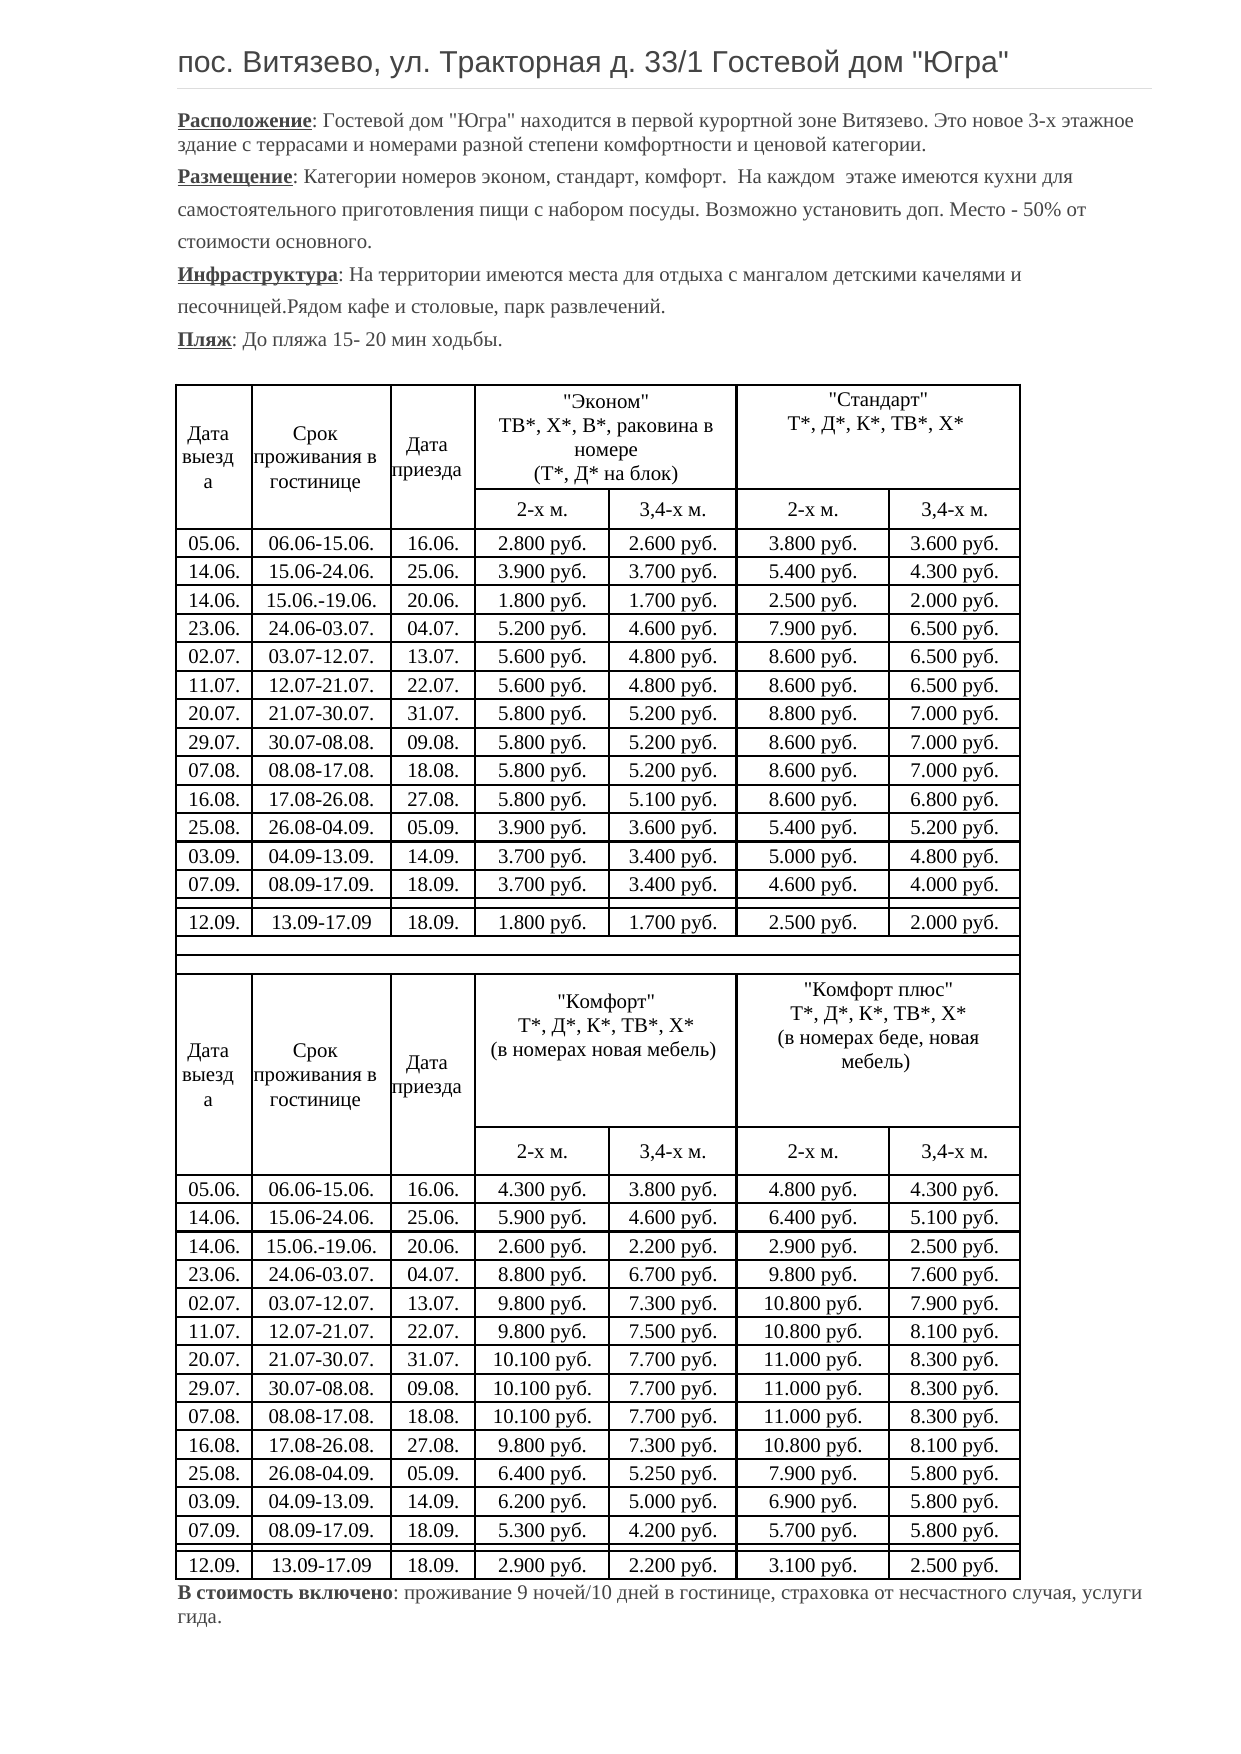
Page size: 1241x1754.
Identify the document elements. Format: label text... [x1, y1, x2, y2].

table_cell 5.200 руб. [610, 729, 735, 755]
table_cell 2.000 руб. [890, 909, 1019, 935]
table_cell 3.600 руб. [610, 814, 735, 840]
table_cell 1.700 руб. [610, 909, 735, 935]
table_cell 11.07. [177, 672, 251, 698]
table_cell 5.900 руб. [476, 1204, 608, 1230]
table_cell 05.09. [392, 1460, 474, 1486]
table_cell 3.800 руб. [738, 530, 888, 556]
table_cell 12.07-21.07. [253, 1318, 390, 1344]
table_cell 18.09. [392, 1517, 474, 1543]
table_cell 2-х м. [738, 1128, 888, 1173]
table_cell 2.500 руб. [890, 1233, 1019, 1259]
table_cell 16.06. [392, 1176, 474, 1202]
table_cell 5.800 руб. [476, 786, 608, 812]
table_cell 13.07. [392, 1289, 474, 1316]
table_cell 11.000 руб. [738, 1403, 888, 1429]
table_cell 6.400 руб. [476, 1460, 608, 1486]
table_cell 11.07. [177, 1318, 251, 1344]
table_cell 8.600 руб. [738, 757, 888, 783]
table_header "Эконом" ТВ*, Х*, В*, раковина в номере (Т*, Д* на блок) [476, 386, 735, 488]
table_cell 03.07-12.07. [253, 1289, 390, 1316]
table_cell 06.06-15.06. [253, 1176, 390, 1202]
table_cell 14.09. [392, 843, 474, 869]
table_cell 7.300 руб. [610, 1431, 735, 1458]
table_cell 26.08-04.09. [253, 814, 390, 840]
table_cell 04.07. [392, 615, 474, 641]
table_cell 4.800 руб. [738, 1176, 888, 1202]
table_cell 5.300 руб. [476, 1517, 608, 1543]
table_cell 2.500 руб. [738, 586, 888, 613]
table_cell 5.700 руб. [738, 1517, 888, 1543]
table_cell 15.06-24.06. [253, 1204, 390, 1230]
table_cell 5.100 руб. [890, 1204, 1019, 1230]
table_cell 8.800 руб. [738, 700, 888, 727]
table_cell [476, 899, 608, 907]
table_cell 12.07-21.07. [253, 672, 390, 698]
table_cell 11.000 руб. [738, 1346, 888, 1372]
table_cell 3.900 руб. [476, 558, 608, 584]
table_cell 7.900 руб. [890, 1289, 1019, 1316]
table_cell Дата выезда [177, 975, 251, 1173]
table_cell [738, 1545, 888, 1550]
table_cell 8.300 руб. [890, 1346, 1019, 1372]
table_cell 5.100 руб. [610, 786, 735, 812]
table_cell 7.000 руб. [890, 757, 1019, 783]
table_cell 6.900 руб. [738, 1488, 888, 1515]
table_cell 3.400 руб. [610, 871, 735, 897]
table_cell 7.000 руб. [890, 700, 1019, 727]
table_cell 5.800 руб. [476, 700, 608, 727]
table_cell 14.09. [392, 1488, 474, 1515]
table_cell 3,4-х м. [610, 1128, 735, 1173]
table_cell 7.900 руб. [738, 1460, 888, 1486]
table_cell 30.07-08.08. [253, 1375, 390, 1401]
table_header Дата выезда [177, 386, 251, 527]
table_cell 5.800 руб. [890, 1488, 1019, 1515]
table_cell 18.09. [392, 1552, 474, 1578]
table_cell 5.400 руб. [738, 558, 888, 584]
table_cell 14.06. [177, 1233, 251, 1259]
table_header Дата приезда [392, 386, 474, 527]
table_cell 5.800 руб. [890, 1517, 1019, 1543]
table_cell 02.07. [177, 643, 251, 670]
table_cell 12.09. [177, 1552, 251, 1578]
table_cell 13.09-17.09 [253, 1552, 390, 1578]
table_cell 20.07. [177, 1346, 251, 1372]
table_cell 7.700 руб. [610, 1403, 735, 1429]
table_cell 13.07. [392, 643, 474, 670]
text Инфраструктура: На территории имеются места для отдыха с мангалом детскими качелями и песочницей.Рядом кафе и столовые, парк развлечений. [177, 253, 1152, 318]
table_cell 3.400 руб. [610, 843, 735, 869]
table_cell 07.09. [177, 1517, 251, 1543]
table_cell 5.800 руб. [476, 729, 608, 755]
table_cell 3.900 руб. [476, 814, 608, 840]
table_cell 5.200 руб. [610, 700, 735, 727]
table_cell 14.06. [177, 1204, 251, 1230]
table_cell 8.100 руб. [890, 1431, 1019, 1458]
table_cell 7.600 руб. [890, 1261, 1019, 1287]
table_cell "Комфорт плюс" Т*, Д*, К*, ТВ*, Х* (в номерах беде, новая мебель) [738, 975, 1019, 1126]
table_cell [253, 899, 390, 907]
table_cell 08.09-17.09. [253, 871, 390, 897]
table_cell "Комфорт" Т*, Д*, К*, ТВ*, Х* (в номерах новая мебель) [476, 975, 735, 1126]
table_cell 08.08-17.08. [253, 757, 390, 783]
table_cell 04.07. [392, 1261, 474, 1287]
text Пляж: До пляжа 15- 20 мин ходьбы. [177, 318, 1152, 351]
table_cell 5.000 руб. [610, 1488, 735, 1515]
table_cell 22.07. [392, 672, 474, 698]
table_cell 24.06-03.07. [253, 615, 390, 641]
table_cell 02.07. [177, 1289, 251, 1316]
table_cell 25.06. [392, 558, 474, 584]
table_cell 9.800 руб. [476, 1289, 608, 1316]
table_cell 3.600 руб. [890, 530, 1019, 556]
table_cell 5.600 руб. [476, 672, 608, 698]
table_cell 2.900 руб. [476, 1552, 608, 1578]
table_cell 14.06. [177, 558, 251, 584]
table_cell 2.200 руб. [610, 1552, 735, 1578]
table_cell 25.08. [177, 814, 251, 840]
table_cell 4.300 руб. [890, 1176, 1019, 1202]
table_cell 25.06. [392, 1204, 474, 1230]
table_cell 21.07-30.07. [253, 1346, 390, 1372]
table_cell 31.07. [392, 700, 474, 727]
table_cell [177, 1545, 251, 1550]
table_cell 2.900 руб. [738, 1233, 888, 1259]
table_cell [253, 1545, 390, 1550]
table_cell [890, 1545, 1019, 1550]
table_cell 14.06. [177, 586, 251, 613]
table_cell 2-х м. [476, 490, 608, 527]
table_cell 9.800 руб. [476, 1318, 608, 1344]
table_cell 3.700 руб. [476, 871, 608, 897]
table_cell 6.200 руб. [476, 1488, 608, 1515]
table_cell 10.100 руб. [476, 1403, 608, 1429]
table_cell 5.800 руб. [890, 1460, 1019, 1486]
table_cell 5.200 руб. [890, 814, 1019, 840]
table_cell 5.000 руб. [738, 843, 888, 869]
table_cell 10.800 руб. [738, 1318, 888, 1344]
table_cell 8.600 руб. [738, 729, 888, 755]
table_cell 30.07-08.08. [253, 729, 390, 755]
table_cell 08.08-17.08. [253, 1403, 390, 1429]
table_cell 12.09. [177, 909, 251, 935]
table_cell 10.100 руб. [476, 1346, 608, 1372]
table_cell 6.800 руб. [890, 786, 1019, 812]
table_cell [476, 1545, 608, 1550]
table_cell 22.07. [392, 1318, 474, 1344]
table_cell 18.08. [392, 757, 474, 783]
table_cell 17.08-26.08. [253, 1431, 390, 1458]
table_cell 03.07-12.07. [253, 643, 390, 670]
table_cell 4.300 руб. [476, 1176, 608, 1202]
table_cell 27.08. [392, 1431, 474, 1458]
table_cell [392, 899, 474, 907]
table_cell 16.08. [177, 786, 251, 812]
table_cell 6.400 руб. [738, 1204, 888, 1230]
table_cell 8.100 руб. [890, 1318, 1019, 1344]
table_cell [738, 899, 888, 907]
table_cell Дата приезда [392, 975, 474, 1173]
table_cell 5.400 руб. [738, 814, 888, 840]
table_cell 6.700 руб. [610, 1261, 735, 1287]
table_cell 4.300 руб. [890, 558, 1019, 584]
table_cell 3.800 руб. [610, 1176, 735, 1202]
table_cell 3,4-х м. [610, 490, 735, 527]
table_cell 8.600 руб. [738, 786, 888, 812]
table_cell 4.800 руб. [610, 672, 735, 698]
table_cell 4.600 руб. [738, 871, 888, 897]
text В стоимость включено: проживание 9 ночей/10 дней в гостинице, страховка от несчастного случая, услуги гида. [177, 1580, 1152, 1628]
table_cell 2-х м. [476, 1128, 608, 1173]
table_cell 16.08. [177, 1431, 251, 1458]
table_cell 20.06. [392, 586, 474, 613]
table_cell [177, 899, 251, 907]
table_cell 2.200 руб. [610, 1233, 735, 1259]
table_cell 13.09-17.09 [253, 909, 390, 935]
table_cell 4.600 руб. [610, 615, 735, 641]
table_cell 3,4-х м. [890, 490, 1019, 527]
table_cell 8.600 руб. [738, 643, 888, 670]
table_cell 6.500 руб. [890, 643, 1019, 670]
table_cell 15.06.-19.06. [253, 586, 390, 613]
table_cell 2.600 руб. [476, 1233, 608, 1259]
table_cell [610, 1545, 735, 1550]
table_cell 2.600 руб. [610, 530, 735, 556]
table_cell 3.100 руб. [738, 1552, 888, 1578]
table_cell 18.09. [392, 909, 474, 935]
text пос. Витязево, ул. Тракторная д. 33/1 Гостевой дом "Югра" [177, 44, 1152, 88]
table_cell 05.09. [392, 814, 474, 840]
table_cell 4.600 руб. [610, 1204, 735, 1230]
table_cell 04.09-13.09. [253, 1488, 390, 1515]
table_header Срок проживания в гостинице [253, 386, 390, 527]
table_cell 7.500 руб. [610, 1318, 735, 1344]
table_cell 06.06-15.06. [253, 530, 390, 556]
table_cell 1.700 руб. [610, 586, 735, 613]
table_cell [392, 1545, 474, 1550]
table_cell 10.800 руб. [738, 1289, 888, 1316]
table_cell 4.200 руб. [610, 1517, 735, 1543]
table_cell 11.000 руб. [738, 1375, 888, 1401]
table_cell 7.000 руб. [890, 729, 1019, 755]
table_cell 03.09. [177, 1488, 251, 1515]
table_cell 10.800 руб. [738, 1431, 888, 1458]
table_cell 2.800 руб. [476, 530, 608, 556]
table_cell 03.09. [177, 843, 251, 869]
table_cell 7.700 руб. [610, 1375, 735, 1401]
table_cell 15.06-24.06. [253, 558, 390, 584]
table_cell 29.07. [177, 729, 251, 755]
table_cell 8.800 руб. [476, 1261, 608, 1287]
table_cell 27.08. [392, 786, 474, 812]
table_cell 8.300 руб. [890, 1375, 1019, 1401]
table_header "Стандарт" Т*, Д*, К*, ТВ*, Х* [738, 386, 1019, 488]
table_cell 21.07-30.07. [253, 700, 390, 727]
table_cell 9.800 руб. [738, 1261, 888, 1287]
table_cell 18.08. [392, 1403, 474, 1429]
table_cell 6.500 руб. [890, 672, 1019, 698]
table_cell 17.08-26.08. [253, 786, 390, 812]
table_cell 25.08. [177, 1460, 251, 1486]
table_cell 15.06.-19.06. [253, 1233, 390, 1259]
table_cell 5.200 руб. [476, 615, 608, 641]
table_cell 05.06. [177, 530, 251, 556]
table_cell 1.800 руб. [476, 909, 608, 935]
table_cell 3.700 руб. [610, 558, 735, 584]
table_cell 2-х м. [738, 490, 888, 527]
table_cell 09.08. [392, 1375, 474, 1401]
table_cell 31.07. [392, 1346, 474, 1372]
table_cell 3.700 руб. [476, 843, 608, 869]
table_cell 5.800 руб. [476, 757, 608, 783]
table_cell [890, 899, 1019, 907]
table_cell 4.800 руб. [890, 843, 1019, 869]
text Размещение: Категории номеров эконом, стандарт, комфорт. На каждом этаже имеются кухни для самостоятельного приготовления пищи с набором посуды. Возможно установить доп. Место - 50% от стоимости основного. [177, 156, 1152, 253]
table_cell 9.800 руб. [476, 1431, 608, 1458]
table_cell 24.06-03.07. [253, 1261, 390, 1287]
table_cell 8.600 руб. [738, 672, 888, 698]
table_cell 5.600 руб. [476, 643, 608, 670]
table_cell [610, 899, 735, 907]
table_cell 1.800 руб. [476, 586, 608, 613]
table_cell [177, 956, 1019, 973]
table_cell 4.800 руб. [610, 643, 735, 670]
table_cell 5.200 руб. [610, 757, 735, 783]
table_cell 2.000 руб. [890, 586, 1019, 613]
table_cell 5.250 руб. [610, 1460, 735, 1486]
table_cell 07.08. [177, 757, 251, 783]
table_cell 18.09. [392, 871, 474, 897]
table_cell 7.700 руб. [610, 1346, 735, 1372]
table_cell 2.500 руб. [738, 909, 888, 935]
table_cell 20.06. [392, 1233, 474, 1259]
table_cell 7.900 руб. [738, 615, 888, 641]
table_cell 20.07. [177, 700, 251, 727]
table_cell 04.09-13.09. [253, 843, 390, 869]
table_cell 08.09-17.09. [253, 1517, 390, 1543]
table_cell 8.300 руб. [890, 1403, 1019, 1429]
table_cell 10.100 руб. [476, 1375, 608, 1401]
table_cell 4.000 руб. [890, 871, 1019, 897]
table_cell 07.09. [177, 871, 251, 897]
text Расположение: Гостевой дом "Югра" находится в первой курортной зоне Витязево. Это новое 3-х этажное здание с террасами и номерами разной степени комфортности и ценовой категории. [177, 108, 1152, 156]
table_cell 07.08. [177, 1403, 251, 1429]
table_cell [177, 937, 1019, 954]
table_cell Срок проживания в гостинице [253, 975, 390, 1173]
table_cell 7.300 руб. [610, 1289, 735, 1316]
table_cell 6.500 руб. [890, 615, 1019, 641]
table_cell 16.06. [392, 530, 474, 556]
table_cell 09.08. [392, 729, 474, 755]
table_cell 05.06. [177, 1176, 251, 1202]
table_cell 3,4-х м. [890, 1128, 1019, 1173]
table_cell 23.06. [177, 615, 251, 641]
table_cell 29.07. [177, 1375, 251, 1401]
table_cell 2.500 руб. [890, 1552, 1019, 1578]
table_cell 26.08-04.09. [253, 1460, 390, 1486]
table_cell 23.06. [177, 1261, 251, 1287]
